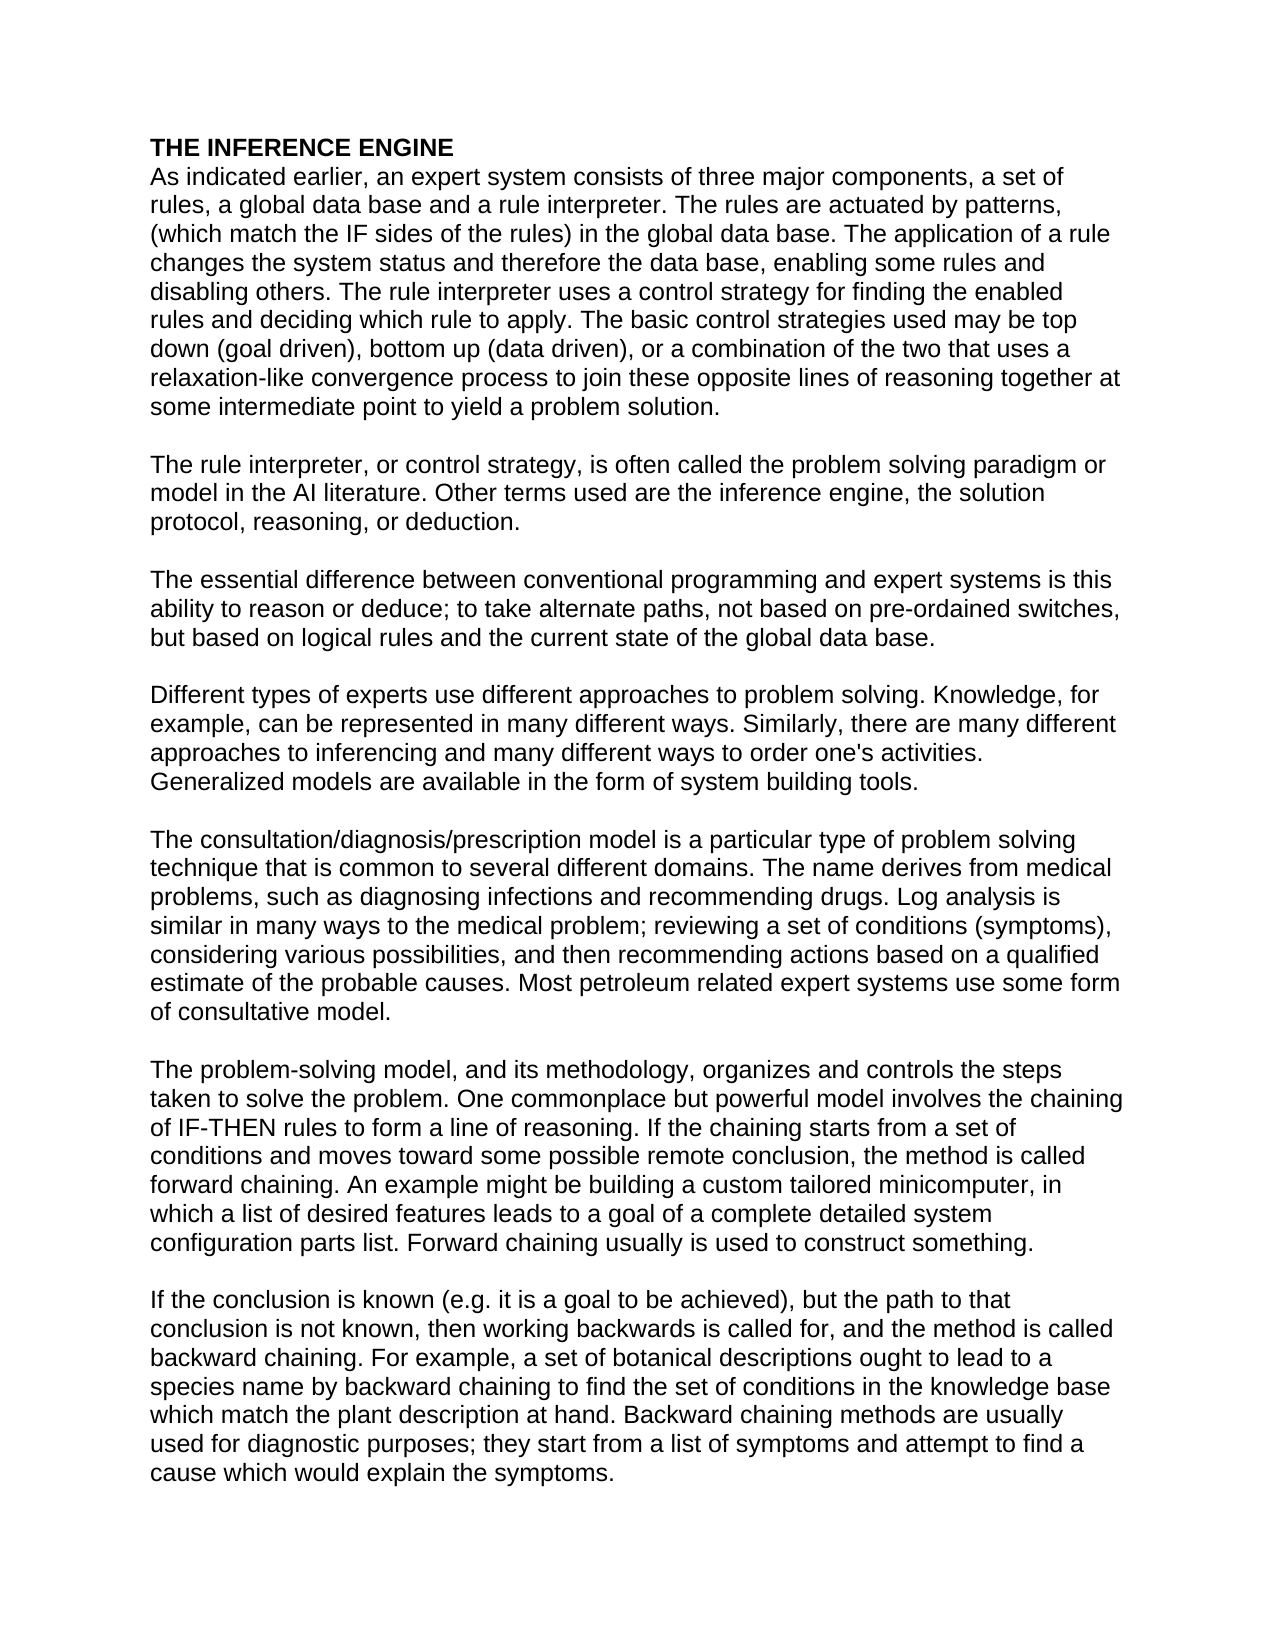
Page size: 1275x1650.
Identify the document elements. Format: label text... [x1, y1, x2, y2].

text The consultation/diagnosis/prescription model is a particular type of problem solving technique that is common to several different domains. The name derives from medical problems, such as diagnosing infections and recommending drugs. Log analysis is similar in many ways to the medical problem; reviewing a set of conditions (symptoms), considering various possibilities, and then recommending actions based on a qualified estimate of the probable causes. Most petroleum related expert systems use some form of consultative model. [150, 824, 1125, 1026]
text If the conclusion is known (e.g. it is a goal to be achieved), but the path to that conclusion is not known, then working backwards is called for, and the method is called backward chaining. For example, a set of botanical descriptions ought to lead to a species name by backward chaining to find the set of conditions in the knowledge base which match the plant description at hand. Backward chaining methods are usually used for diagnostic purposes; they start from a list of symptoms and attempt to find a cause which would explain the symptoms. [150, 1285, 1125, 1487]
text The Inference Engine As indicated earlier, an expert system consists of three major components, a set of rules, a global data base and a rule interpreter. The rules are actuated by patterns, (which match the IF sides of the rules) in the global data base. The application of a rule changes the system status and therefore the data base, enabling some rules and disabling others. The rule interpreter uses a control strategy for finding the enabled rules and deciding which rule to apply. The basic control strategies used may be top down (goal driven), bottom up (data driven), or a combination of the two that uses a relaxation-like convergence process to join these opposite lines of reasoning together at some intermediate point to yield a problem solution. [150, 133, 1125, 420]
text The rule interpreter, or control strategy, is often called the problem solving paradigm or model in the AI literature. Other terms used are the inference engine, the solution protocol, reasoning, or deduction. [150, 449, 1125, 536]
text Different types of experts use different approaches to problem solving. Knowledge, for example, can be represented in many different ways. Similarly, there are many different approaches to inferencing and many different ways to order one's activities. Generalized models are available in the form of system building tools. [150, 680, 1125, 795]
text The essential difference between conventional programming and expert systems is this ability to reason or deduce; to take alternate paths, not based on pre-ordained switches, but based on logical rules and the current state of the global data base. [150, 565, 1125, 651]
text The problem-solving model, and its methodology, organizes and controls the steps taken to solve the problem. One commonplace but powerful model involves the chaining of IF-THEN rules to form a line of reasoning. If the chaining starts from a set of conditions and moves toward some possible remote conclusion, the method is called forward chaining. An example might be building a custom tailored minicomputer, in which a list of desired features leads to a goal of a complete detailed system configuration parts list. Forward chaining usually is used to construct something. [150, 1055, 1125, 1256]
